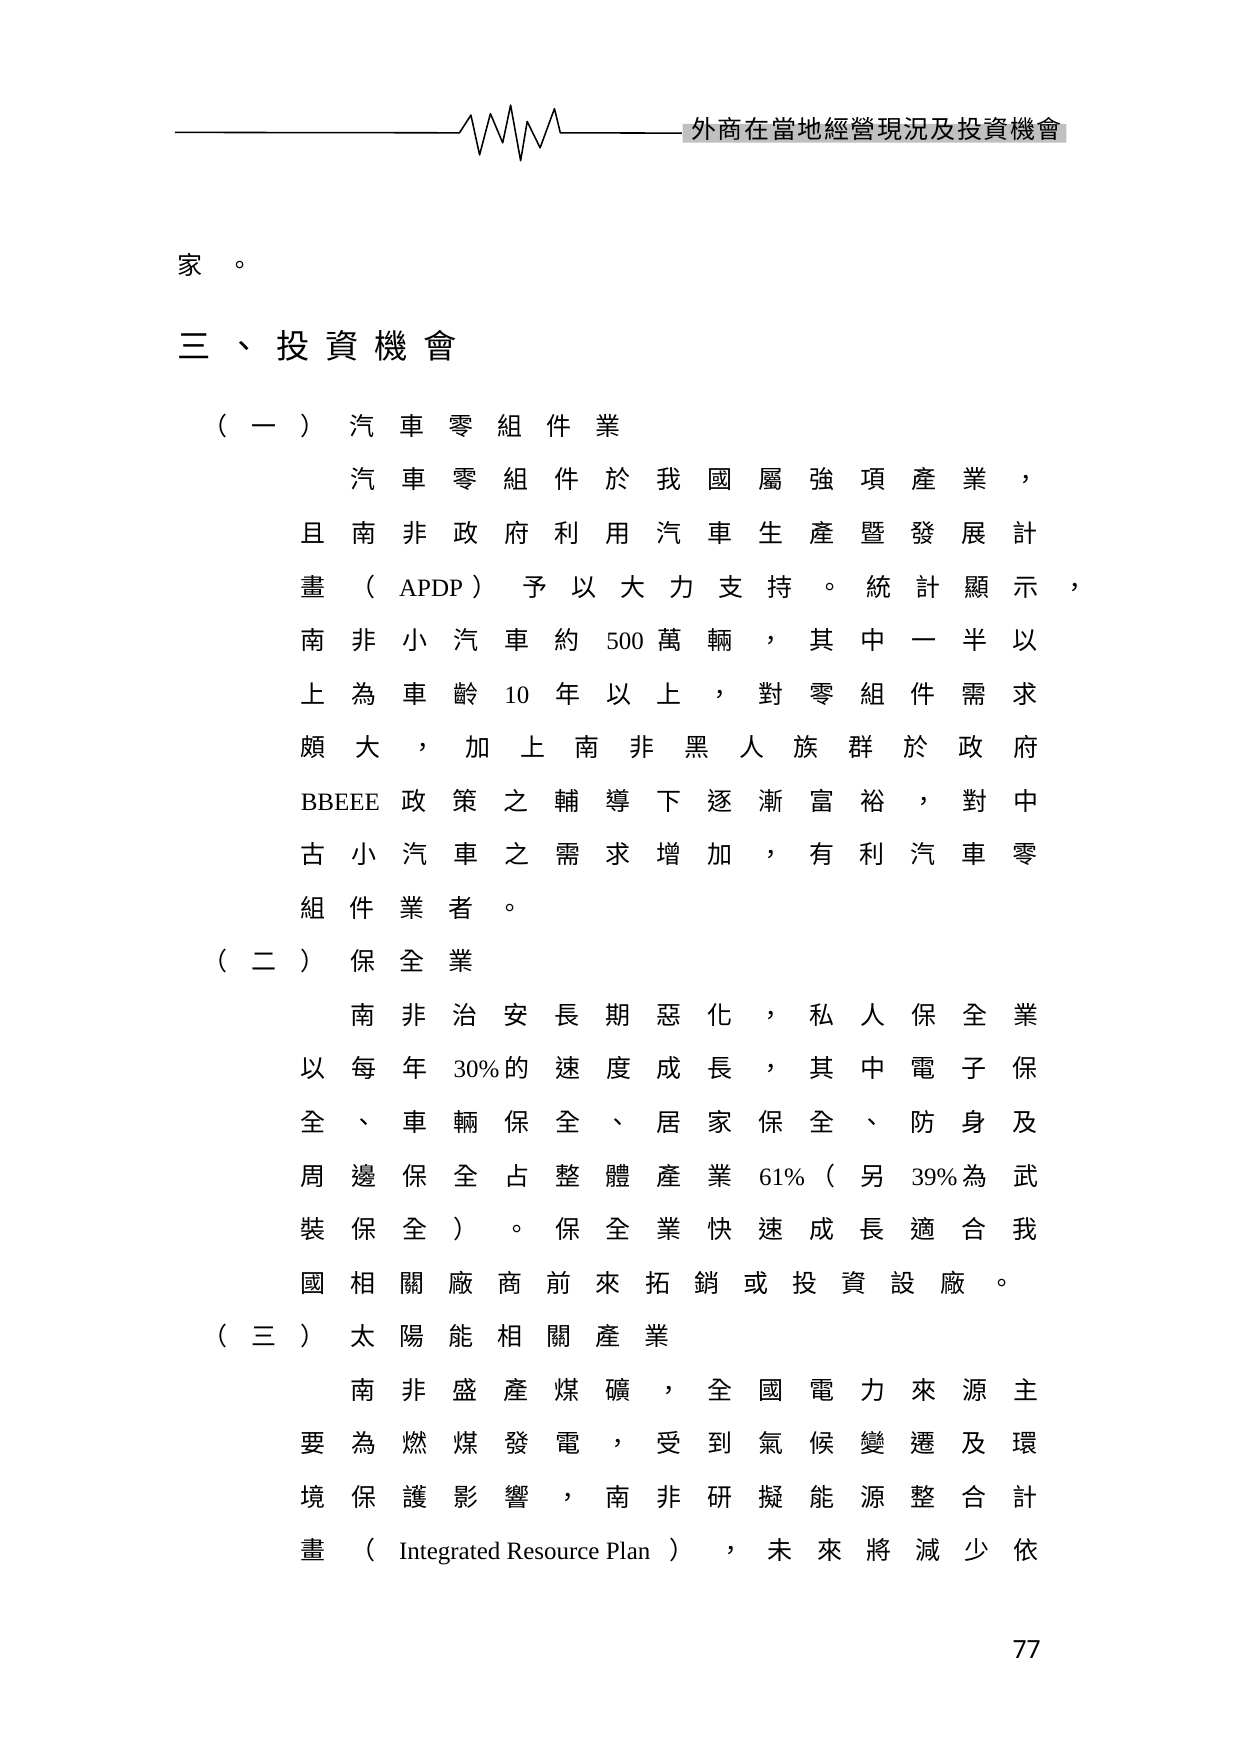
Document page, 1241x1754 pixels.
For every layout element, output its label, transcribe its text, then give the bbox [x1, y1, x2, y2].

text （一）汽車零組件業 [202, 398, 1063, 451]
text 南非治安長期惡化，私人保全業以每年30%的速度成長，其中電子保全、車輛保全、居家保全、防身及周邊保全占整體產業61%（另39%為武裝保全）。保全業快速成長適合我國相關廠商前來拓銷或投資設廠。 [276, 987, 1063, 1308]
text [276, 1362, 1063, 1576]
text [178, 237, 1063, 291]
text （二）保全業 [202, 933, 1063, 987]
text 三、投資機會 [178, 317, 1063, 371]
text 汽車零組件於我國屬強項產業，且南非政府利用汽車生產暨發展計畫（APDP）予以大力支持。統計顯示，南非小汽車約500萬輛，其中一半以上為車齡10年以上，對零組件需求頗大，加上南非黑人族群於政府BBEEE政策之輔導下逐漸富裕，對中古小汽車之需求增加，有利汽車零組件業者。 [276, 451, 1063, 933]
text （三）太陽能相關產業 [202, 1308, 1063, 1362]
